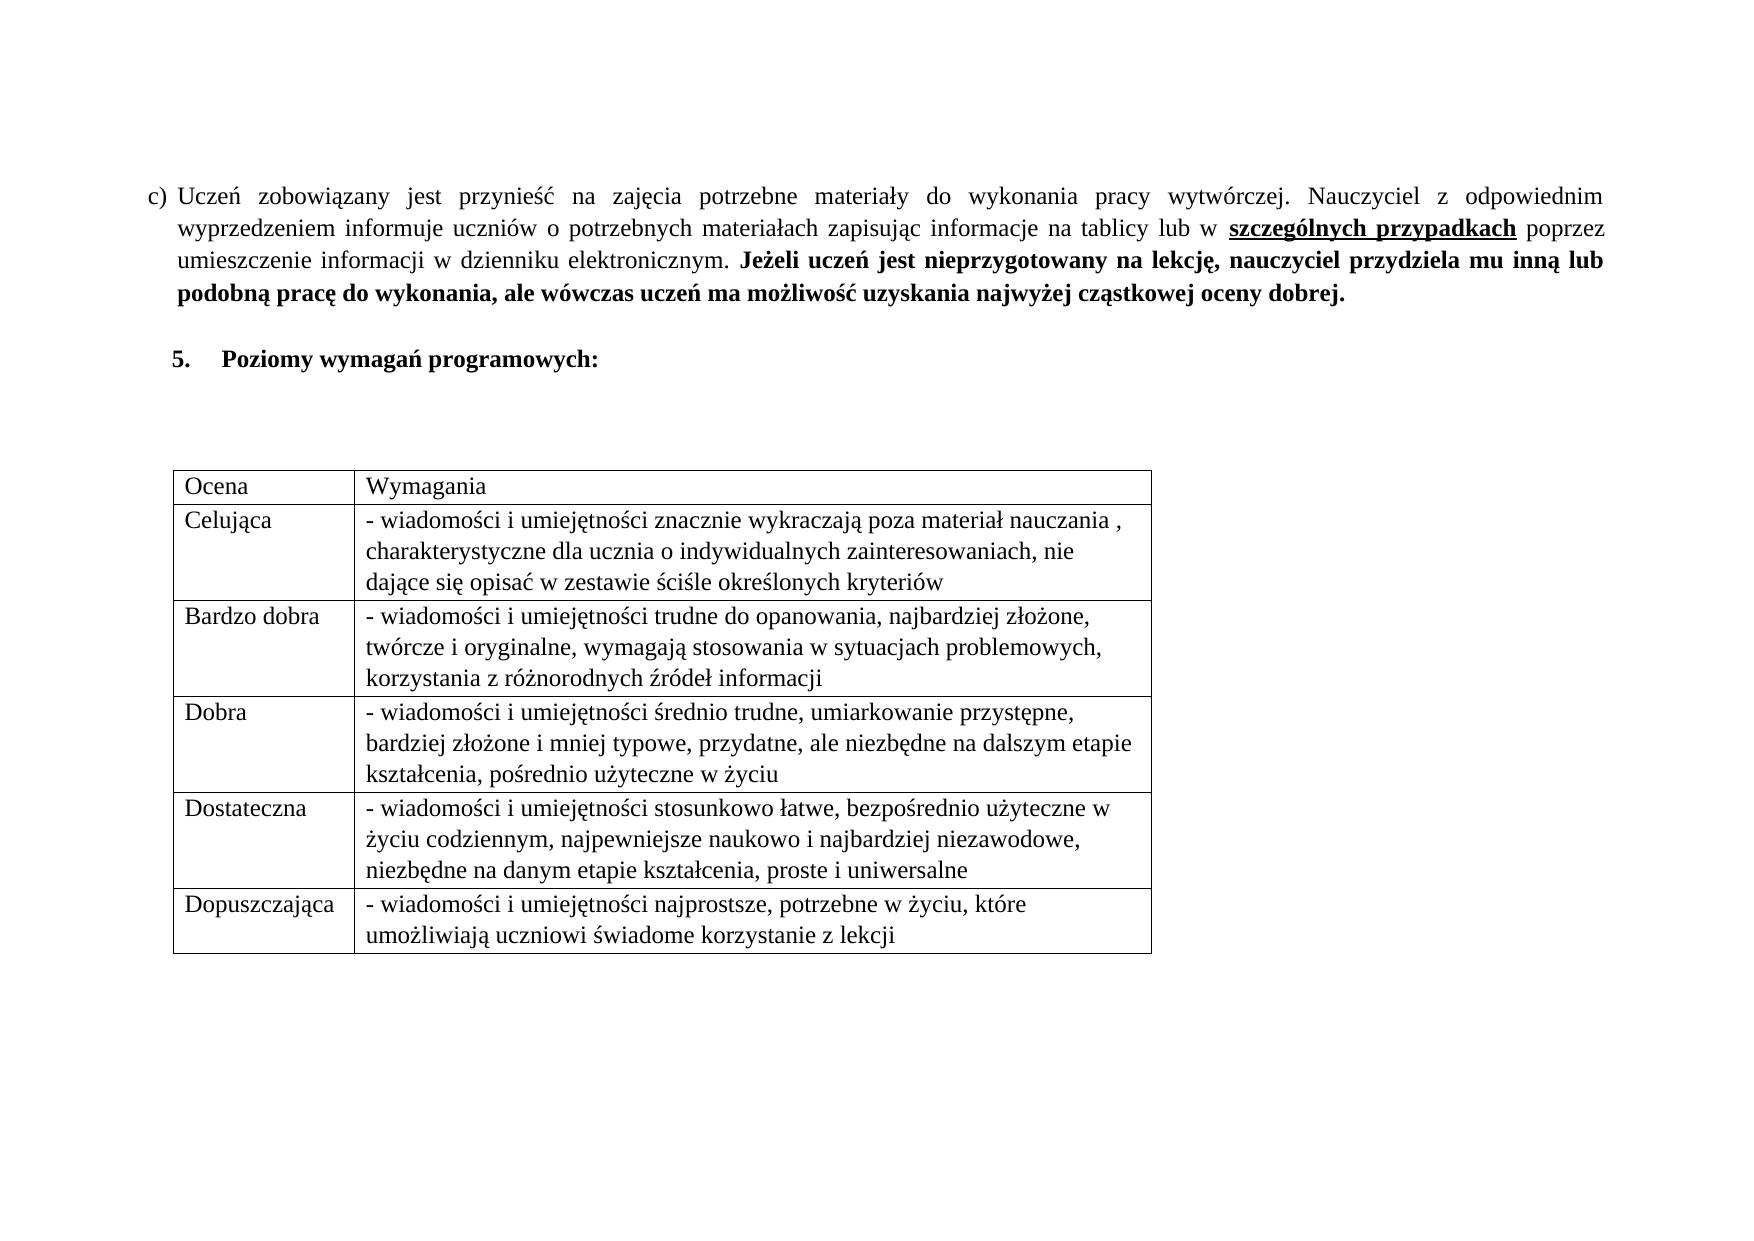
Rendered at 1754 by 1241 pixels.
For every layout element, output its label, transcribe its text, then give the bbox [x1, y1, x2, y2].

table_cell Dostateczna [174, 793, 354, 888]
table_header Wymagania [355, 471, 1151, 504]
table_cell Celująca [174, 505, 354, 600]
list Uczeń zobowiązany jest przynieść na zajęcia potrzebne materiały do wykonania pracy wytwórczej. Nauczyciel z odpowiednim wyprzedzeniem informuje uczniów o potrzebnych materiałach zapisując informacje na tablicy lub w szczególnych przypadkach poprzez umieszczenie informacji w dzienniku elektronicznym. Jeżeli uczeń jest nieprzygotowany na lekcję, nauczyciel przydziela mu inną lub podobną pracę do wykonania, ale wówczas uczeń ma możliwość uzyskania najwyżej cząstkowej oceny dobrej. [148, 181, 1605, 307]
table_cell - wiadomości i umiejętności znacznie wykraczają poza materiał nauczania , charakterystyczne dla ucznia o indywidualnych zainteresowaniach, nie dające się opisać w zestawie ściśle określonych kryteriów [355, 505, 1151, 600]
table_cell - wiadomości i umiejętności najprostsze, potrzebne w życiu, które umożliwiają uczniowi świadome korzystanie z lekcji [355, 889, 1151, 953]
table_cell - wiadomości i umiejętności trudne do opanowania, najbardziej złożone, twórcze i oryginalne, wymagają stosowania w sytuacjach problemowych, korzystania z różnorodnych źródeł informacji [355, 601, 1151, 696]
list Poziomy wymagań programowych: [172, 344, 1606, 373]
table_cell - wiadomości i umiejętności średnio trudne, umiarkowanie przystępne, bardziej złożone i mniej typowe, przydatne, ale niezbędne na dalszym etapie kształcenia, pośrednio użyteczne w życiu [355, 697, 1151, 792]
table_header Ocena [174, 471, 354, 504]
table_cell Bardzo dobra [174, 601, 354, 696]
table_cell Dopuszczająca [174, 889, 354, 953]
table_cell Dobra [174, 697, 354, 792]
table_cell - wiadomości i umiejętności stosunkowo łatwe, bezpośrednio użyteczne w życiu codziennym, najpewniejsze naukowo i najbardziej niezawodowe, niezbędne na danym etapie kształcenia, proste i uniwersalne [355, 793, 1151, 888]
